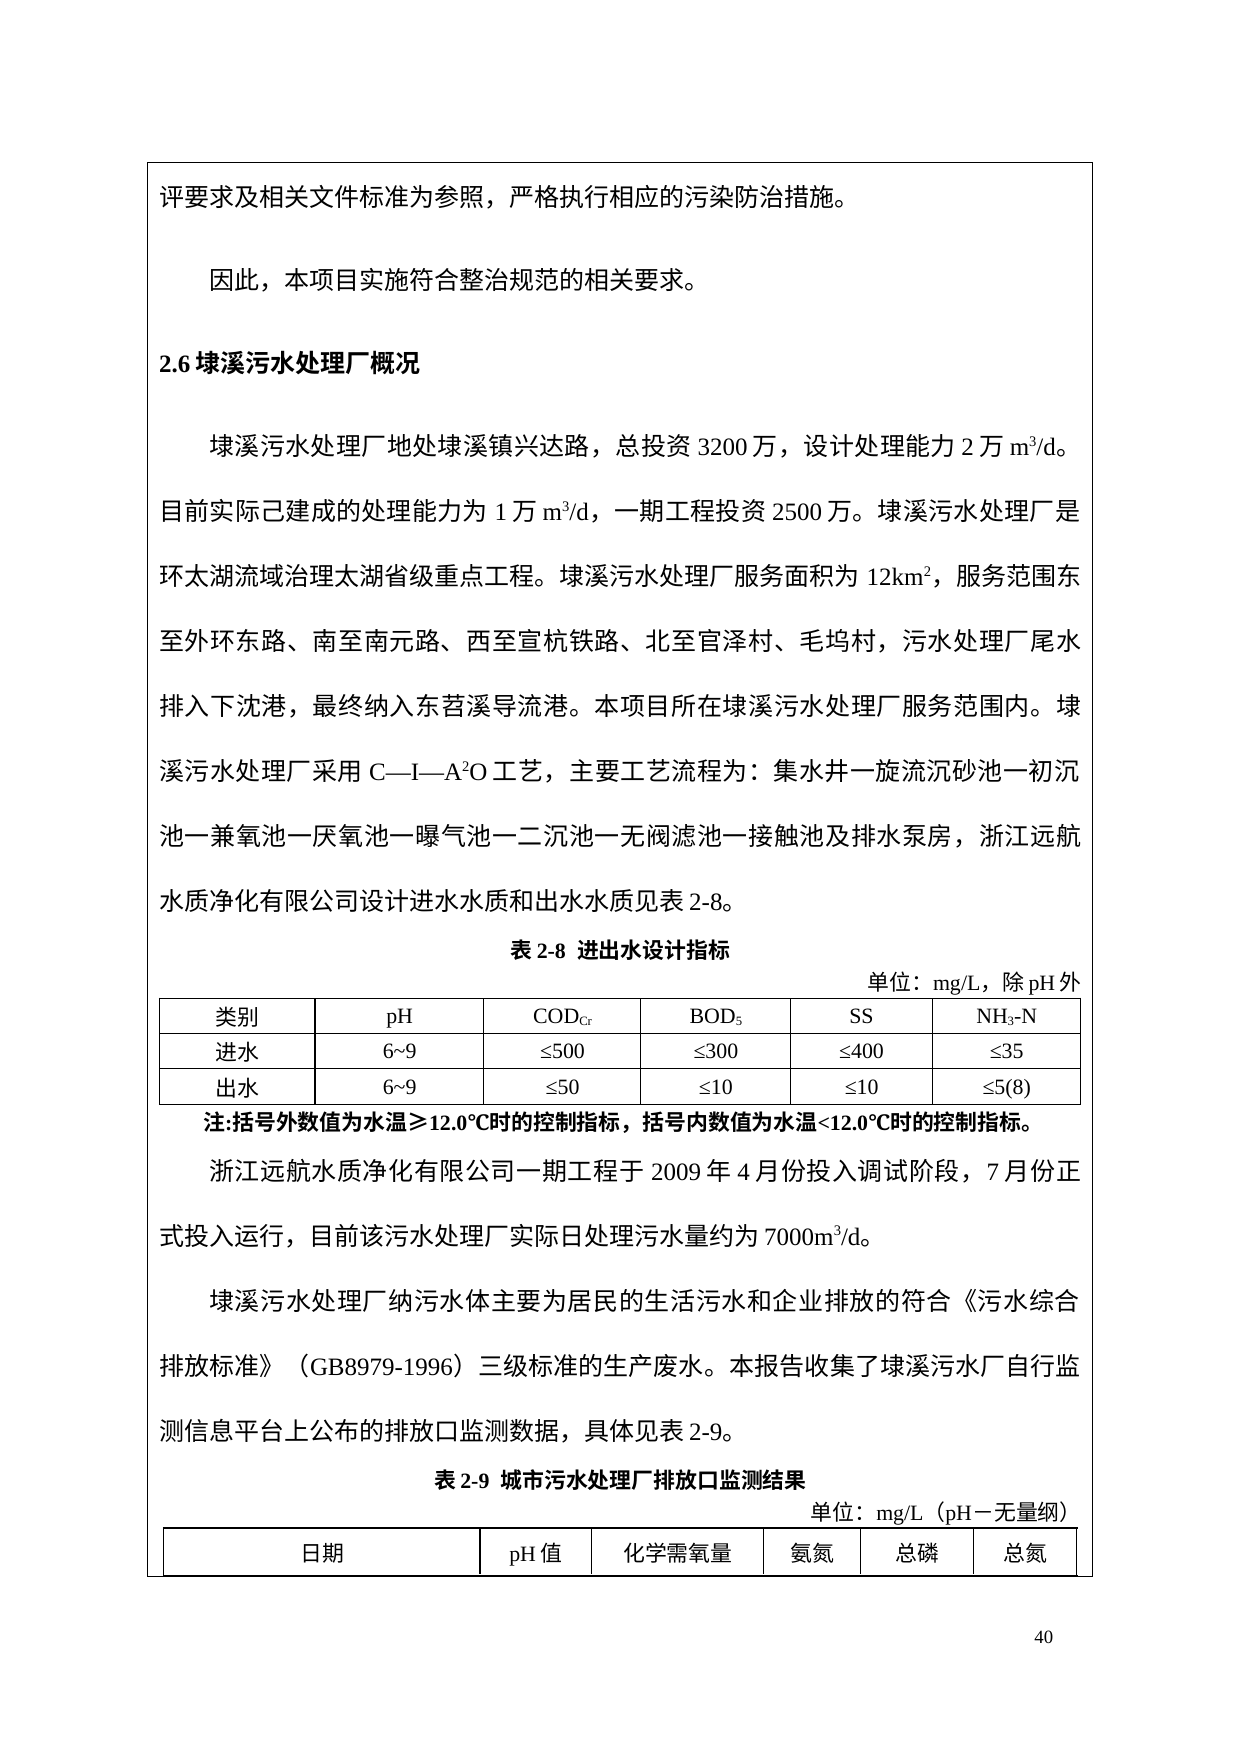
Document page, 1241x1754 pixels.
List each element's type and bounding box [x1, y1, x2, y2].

table_header [148, 163, 1092, 1576]
